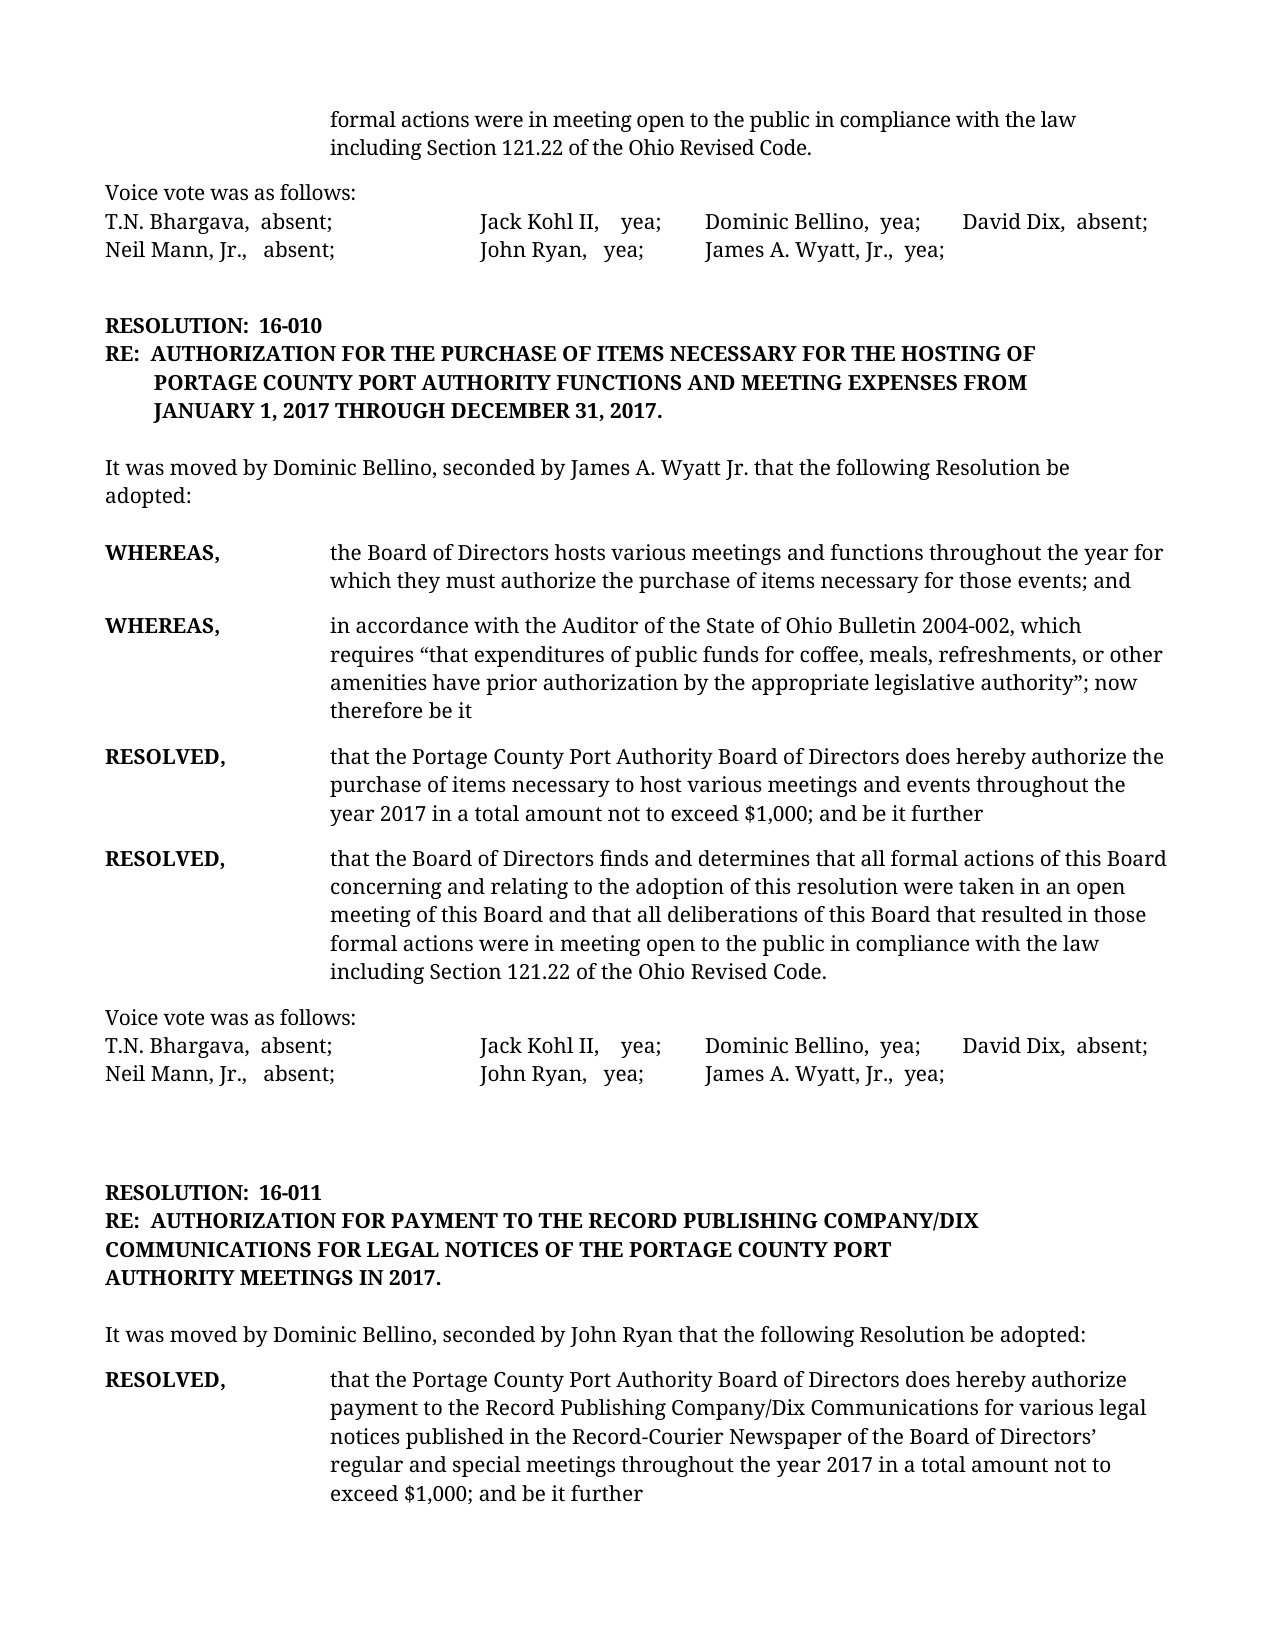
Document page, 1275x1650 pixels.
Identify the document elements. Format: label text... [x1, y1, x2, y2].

text RE: AUTHORIZATION FOR THE PURCHASE OF ITEMS NECESSARY FOR THE HOSTING OF [105, 339, 1170, 368]
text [105, 105, 1170, 162]
text RESOLVED, that the Portage County Port Authority Board of Directors does hereby authorize the purchase of items necessary to host various meetings and events throughout the year 2017 in a total amount not to exceed $1,000; and be it further [105, 742, 1170, 827]
text RE: AUTHORIZATION FOR PAYMENT TO THE RECORD PUBLISHING COMPANY/DIX [105, 1207, 1170, 1235]
text WHEREAS, in accordance with the Auditor of the State of Ohio Bulletin 2004-002, which requires “that expenditures of public funds for coffee, meals, refreshments, or other amenities have prior authorization by the appropriate legislative authority”; now therefore be it [105, 611, 1170, 725]
text It was moved by Dominic Bellino, seconded by James A. Wyatt Jr. that the following Resolution be [105, 453, 1170, 481]
text WHEREAS, the Board of Directors hosts various meetings and functions throughout the year for which they must authorize the purchase of items necessary for those events; and [105, 538, 1170, 595]
text Voice vote was as follows: [105, 1003, 1170, 1031]
text AUTHORITY MEETINGS IN 2017. [105, 1263, 1170, 1320]
text RESOLUTION: 16-010 [105, 311, 1170, 339]
text Voice vote was as follows: [105, 178, 1170, 207]
text It was moved by Dominic Bellino, seconded by John Ryan that the following Resolution be adopted: [105, 1320, 1170, 1348]
text JANUARY 1, 2017 THROUGH DECEMBER 31, 2017. [105, 396, 1170, 453]
text PORTAGE COUNTY PORT AUTHORITY FUNCTIONS AND MEETING EXPENSES FROM [105, 368, 1170, 396]
text adopted: [105, 481, 1170, 538]
text T.N. Bhargava, absent; Jack Kohl II, yea; Dominic Bellino, yea; David Dix, absent; Neil Mann, Jr., absent; John Ryan, yea; James A. Wyatt, Jr., yea; [105, 1031, 1170, 1088]
text RESOLUTION: 16-011 [105, 1178, 1170, 1207]
text RESOLVED, that the Portage County Port Authority Board of Directors does hereby authorize payment to the Record Publishing Company/Dix Communications for various legal notices published in the Record-Courier Newspaper of the Board of Directors’ regular and special meetings throughout the year 2017 in a total amount not to exceed $1,000; and be it further [105, 1365, 1170, 1507]
text T.N. Bhargava, absent; Jack Kohl II, yea; Dominic Bellino, yea; David Dix, absent; Neil Mann, Jr., absent; John Ryan, yea; James A. Wyatt, Jr., yea; [105, 207, 1170, 264]
text COMMUNICATIONS FOR LEGAL NOTICES OF THE PORTAGE COUNTY PORT [105, 1235, 1170, 1263]
